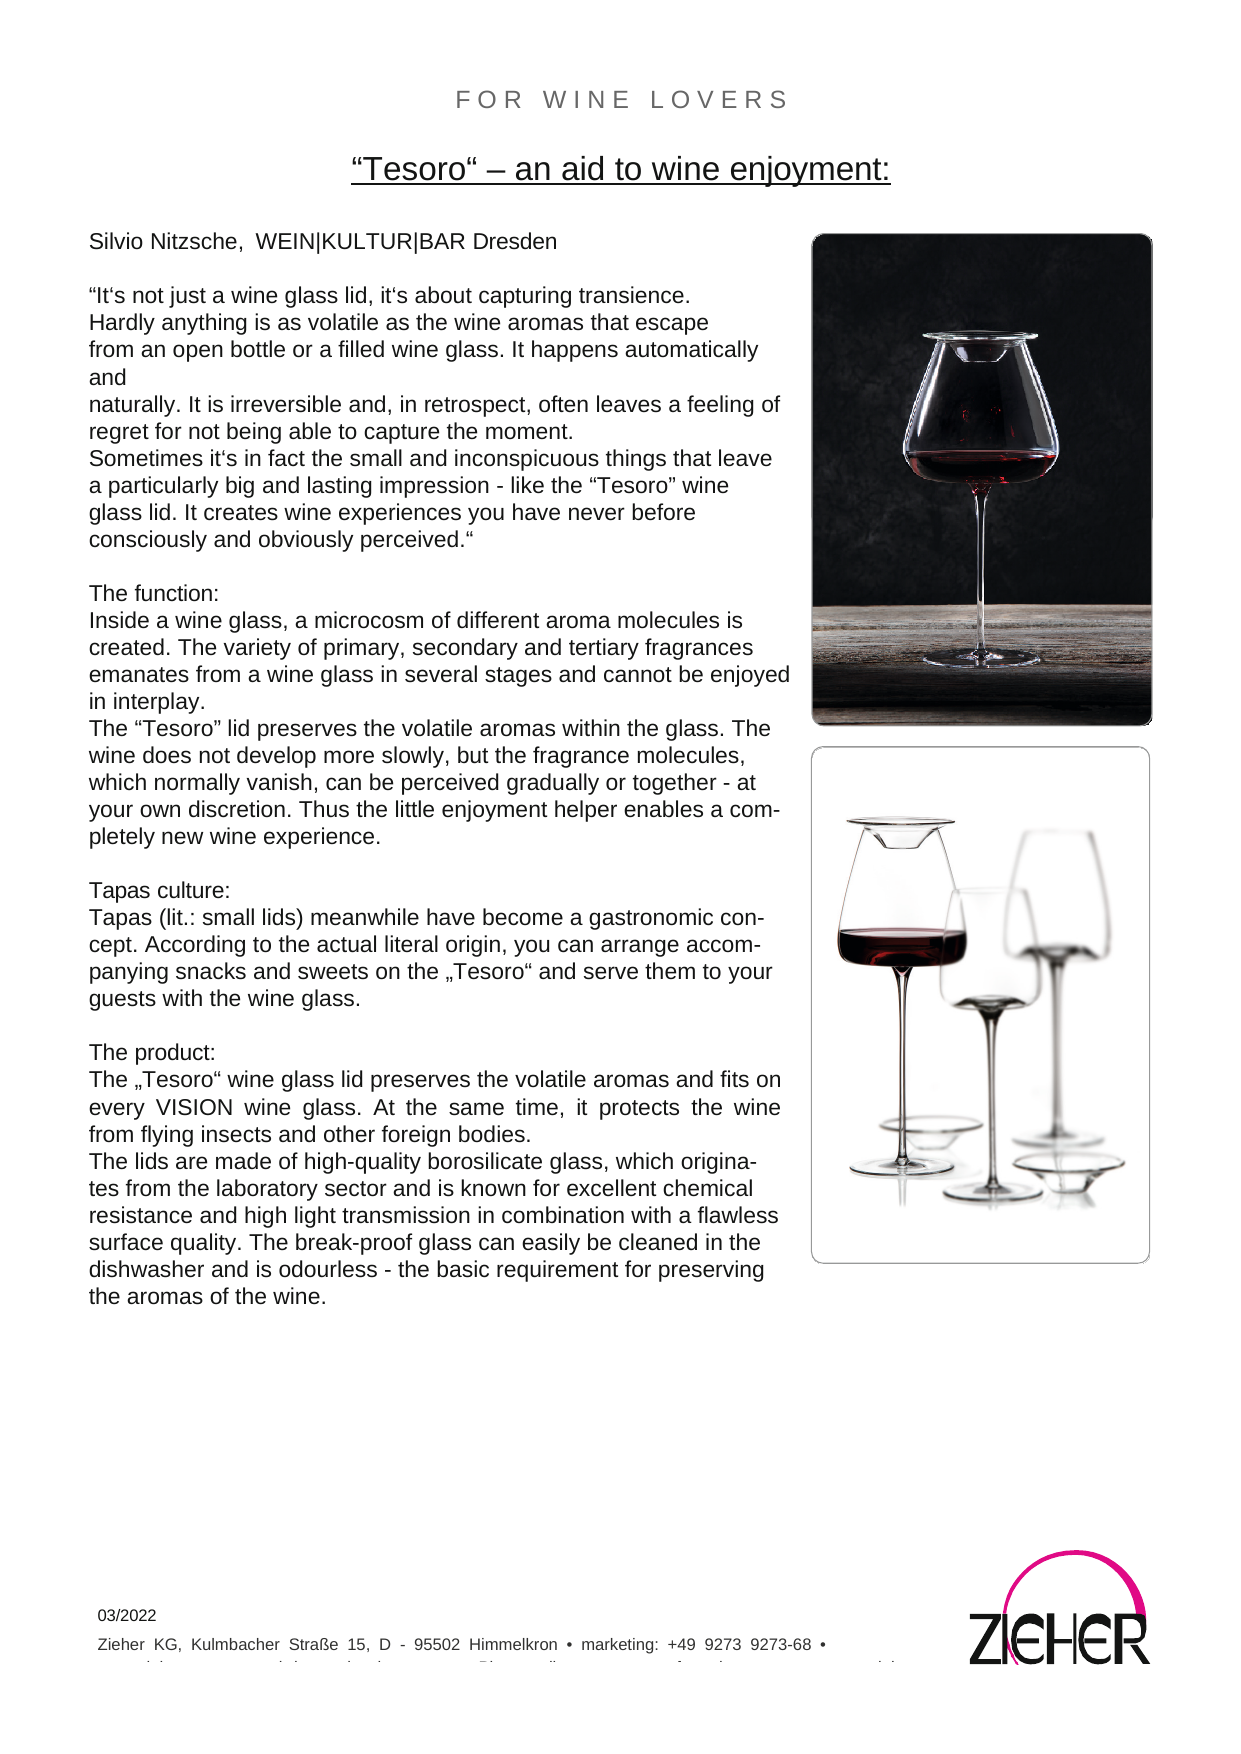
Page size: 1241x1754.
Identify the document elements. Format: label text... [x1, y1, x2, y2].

text The function: [88, 579, 1065, 606]
text Tapas (lit.: small lids) meanwhile have become a gastronomic con- cept. According to the actual literal origin, you can arrange accom- panying snacks and sweets on the „Tesoro“ and serve them to your guests with the wine glass. [88, 904, 798, 1012]
text Silvio Nitzsche, WEIN|KULTUR|BAR Dresden [88, 228, 1065, 254]
text The lids are made of high-quality borosilicate glass, which origina- tes from the laboratory sector and is known for excellent chemical resistance and high light transmission in combination with a flawless surface quality. The break-proof glass can easily be cleaned in the dishwasher and is odourless - the basic requirement for preserving the aromas of the wine. [88, 1148, 785, 1309]
picture [811, 717, 818, 726]
text Tapas culture: [88, 877, 1065, 903]
text The product: [88, 1039, 1065, 1066]
text The “Tesoro” lid preserves the volatile aromas within the glass. The wine does not develop more slowly, but the fragrance molecules, which normally vanish, can be perceived gradually or together - at your own discretion. Thus the little enjoyment helper enables a com- pletely new wine experience. [88, 715, 798, 850]
text The „Tesoro“ wine glass lid preserves the volatile aromas and fits on every VISION wine glass. At the same time, it protects the wine from flying insects and other foreign bodies. [88, 1066, 782, 1147]
picture [1008, 1635, 1019, 1665]
text Sometimes it‘s in fact the small and inconspicuous things that leave a particularly big and lasting impression - like the “Tesoro” wine glass lid. It creates wine experiences you have never before consciously and obviously perceived.“ [88, 445, 786, 552]
text “It‘s not just a wine glass lid, it‘s about capturing transience. Hardly anything is as volatile as the wine aromas that escape from an open bottle or a filled wine glass. It happens automatically and [88, 282, 759, 390]
picture [1142, 1257, 1150, 1264]
picture [1146, 717, 1153, 726]
picture [813, 235, 1151, 725]
text naturally. It is irreversible and, in retrospect, often leaves a feeling of regret for not being able to capture the moment. [88, 391, 798, 444]
picture [1145, 233, 1153, 243]
picture [811, 746, 818, 753]
picture [1143, 746, 1150, 753]
picture [812, 748, 1149, 1262]
picture [811, 1257, 819, 1264]
text Inside a wine glass, a microcosm of different aroma molecules is created. The variety of primary, secondary and tertiary fragrances emanates from a wine glass in several stages and cannot be enjoyed in interplay. [88, 607, 798, 714]
